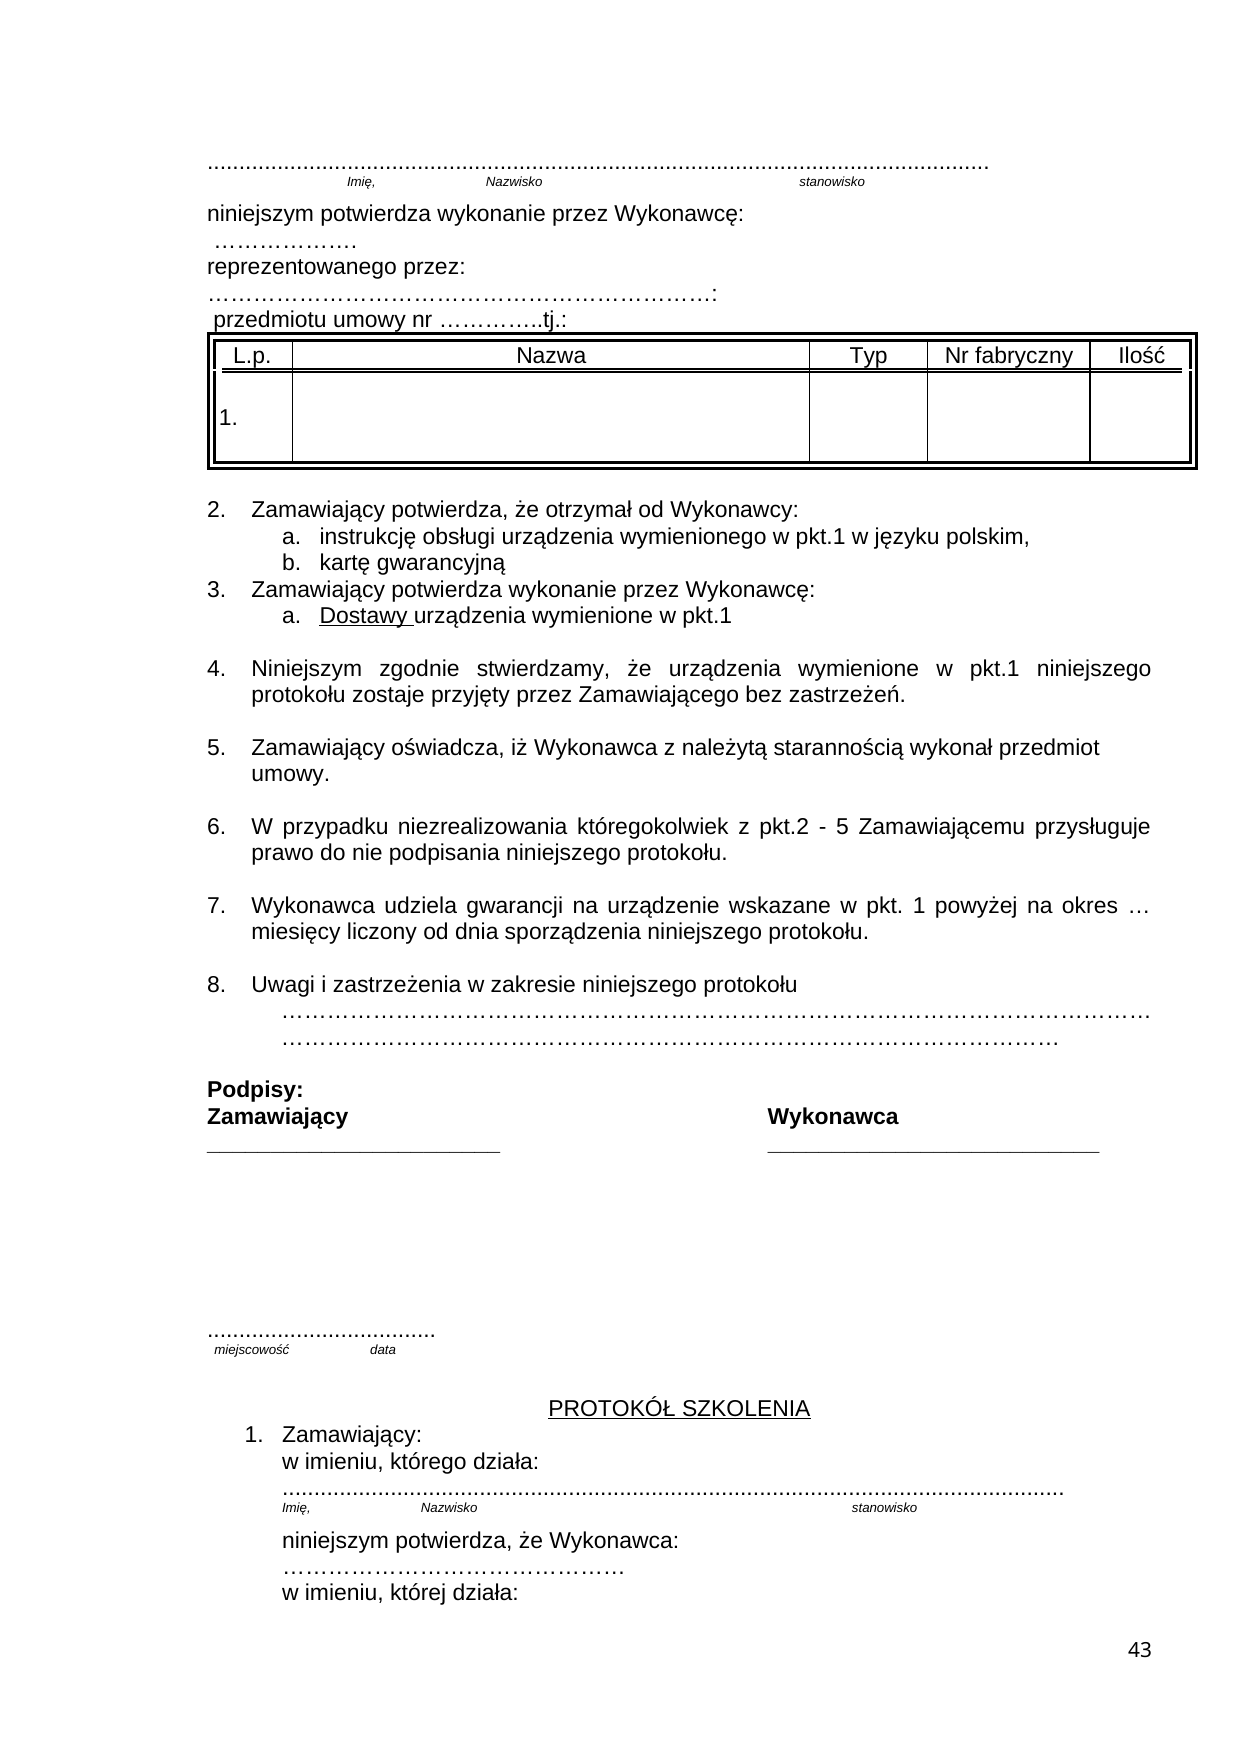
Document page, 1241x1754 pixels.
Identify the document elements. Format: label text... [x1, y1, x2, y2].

table_cell [1091, 368, 1193, 461]
table_cell [810, 373, 927, 461]
list Dostawy urządzenia wymienione w pkt.1 [282, 602, 1152, 628]
text ………………. [207, 227, 1152, 253]
text Zamawiający Wykonawca [207, 1103, 1152, 1129]
list Zamawiający potwierdza, że otrzymał od Wykonawcy: [207, 496, 1152, 523]
table_header Nr fabryczny [928, 342, 1089, 368]
list Zamawiający: [244, 1421, 1152, 1448]
text .................................... [207, 1316, 1152, 1342]
text miejscowość data [207, 1342, 1152, 1368]
table_cell 1. [211, 368, 292, 461]
text przedmiotu umowy nr …………..tj.: [207, 306, 1152, 332]
text reprezentowanego przez: [207, 253, 1152, 279]
list kartę gwarancyjną [282, 549, 1152, 576]
text w imieniu, którego działa: [282, 1448, 1152, 1474]
table_cell [928, 373, 1089, 461]
text w imieniu, której działa: [282, 1579, 1152, 1606]
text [207, 148, 1152, 174]
table_header Typ [810, 342, 927, 368]
list W przypadku niezrealizowania któregokolwiek z pkt.2 - 5 Zamawiającemu przysługuje prawo do nie podpisania niniejszego protokołu. [207, 813, 1152, 865]
table_header Nazwa [293, 342, 809, 368]
table_cell [293, 373, 809, 461]
list Uwagi i zastrzeżenia w zakresie niniejszego protokołu [207, 971, 1152, 997]
list Zamawiający potwierdza wykonanie przez Wykonawcę: [207, 576, 1152, 602]
table_header Ilość [1090, 335, 1193, 368]
text niniejszym potwierdza wykonanie przez Wykonawcę: [207, 200, 1152, 227]
list Niniejszym zgodnie stwierdzamy, że urządzenia wymienione w pkt.1 niniejszego protokołu zostaje przyjęty przez Zamawiającego bez zastrzeżeń. [207, 654, 1152, 707]
text ……………………………………… [282, 1553, 1152, 1579]
text _______________________ __________________________ [207, 1129, 1152, 1155]
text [282, 1474, 1152, 1500]
text niniejszym potwierdza, że Wykonawca: [282, 1527, 1152, 1553]
table_header L.p. [211, 335, 292, 368]
text PROTOKÓŁ SZKOLENIA [207, 1395, 1152, 1421]
list ……………………………………………………………………………………………………………………………………………………………………………………………… [281, 997, 1152, 1050]
list Zamawiający oświadcza, iż Wykonawca z należytą starannością wykonał przedmiot umowy. [207, 734, 1152, 786]
text Imię, Nazwisko stanowisko [282, 1500, 1152, 1527]
text Podpisy: [207, 1076, 1152, 1103]
text …………………………………………………………: [207, 279, 1152, 306]
list instrukcję obsługi urządzenia wymienionego w pkt.1 w języku polskim, [282, 523, 1152, 549]
text Imię, Nazwisko stanowisko [207, 174, 1152, 200]
list Wykonawca udziela gwarancji na urządzenie wskazane w pkt. 1 powyżej na okres … miesięcy liczony od dnia sporządzenia niniejszego protokołu. [207, 892, 1152, 944]
